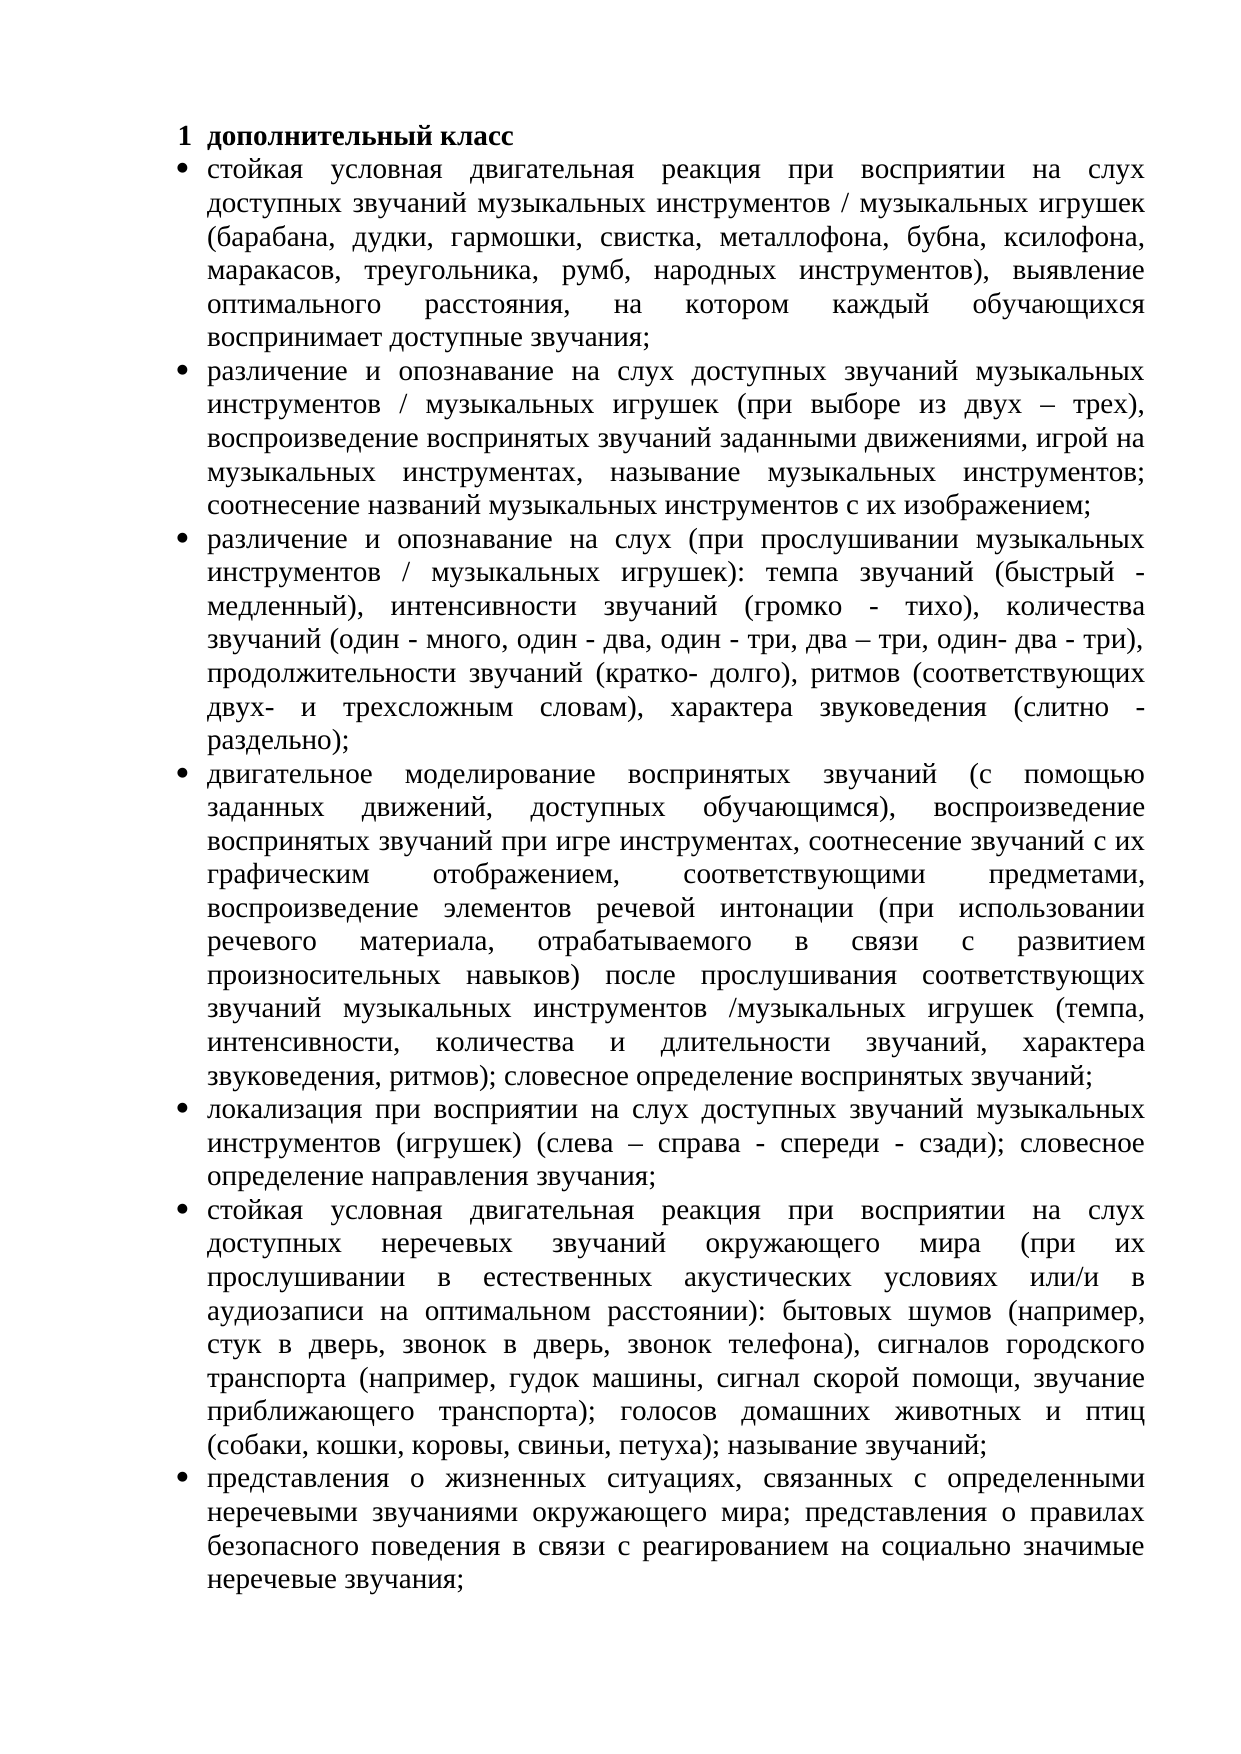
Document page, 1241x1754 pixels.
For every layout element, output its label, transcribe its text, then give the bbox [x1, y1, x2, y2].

list локализация при восприятии на слух доступных звучаний музыкальных инструментов (игрушек) (слева – справа - спереди - сзади); словесное определение направления звучания; [177, 1091, 1146, 1192]
list двигательное моделирование воспринятых звучаний (с помощью заданных движений, доступных обучающимся), воспроизведение воспринятых звучаний при игре инструментах, соотнесение звучаний с их графическим отображением, соответствующими предметами, воспроизведение элементов речевой интонации (при использовании речевого материала, отрабатываемого в связи с развитием произносительных навыков) после прослушивания соответствующих звучаний музыкальных инструментов /музыкальных игрушек (темпа, интенсивности, количества и длительности звучаний, характера звуковедения, ритмов); словесное определение воспринятых звучаний; [177, 756, 1146, 1091]
list стойкая условная двигательная реакция при восприятии на слух доступных неречевых звучаний окружающего мира (при их прослушивании в естественных акустических условиях или/и в аудиозаписи на оптимальном расстоянии): бытовых шумов (например, стук в дверь, звонок в дверь, звонок телефона), сигналов городского транспорта (например, гудок машины, сигнал скорой помощи, звучание приближающего транспорта); голосов домашних животных и птиц (собаки, кошки, коровы, свиньи, петуха); называние звучаний; [177, 1192, 1146, 1460]
list стойкая условная двигательная реакция при восприятии на слух доступных звучаний музыкальных инструментов / музыкальных игрушек (барабана, дудки, гармошки, свистка, металлофона, бубна, ксилофона, маракасов, треугольника, румб, народных инструментов), выявление оптимального расстояния, на котором каждый обучающихся воспринимает доступные звучания; [177, 152, 1146, 353]
list различение и опознавание на слух доступных звучаний музыкальных инструментов / музыкальных игрушек (при выборе из двух – трех), воспроизведение воспринятых звучаний заданными движениями, игрой на музыкальных инструментах, называние музыкальных инструментов; соотнесение названий музыкальных инструментов с их изображением; [177, 353, 1146, 521]
list различение и опознавание на слух (при прослушивании музыкальных инструментов / музыкальных игрушек): темпа звучаний (быстрый - медленный), интенсивности звучаний (громко - тихо), количества звучаний (один - много, один - два, один - три, два – три, один- два - три), продолжительности звучаний (кратко- долго), ритмов (соответствующих двух- и трехсложным словам), характера звуковедения (слитно - раздельно); [177, 521, 1146, 756]
list дополнительный класс [177, 118, 1146, 152]
list представления о жизненных ситуациях, связанных с определенными неречевыми звучаниями окружающего мира; представления о правилах безопасного поведения в связи с реагированием на социально значимые неречевые звучания; [177, 1460, 1146, 1595]
